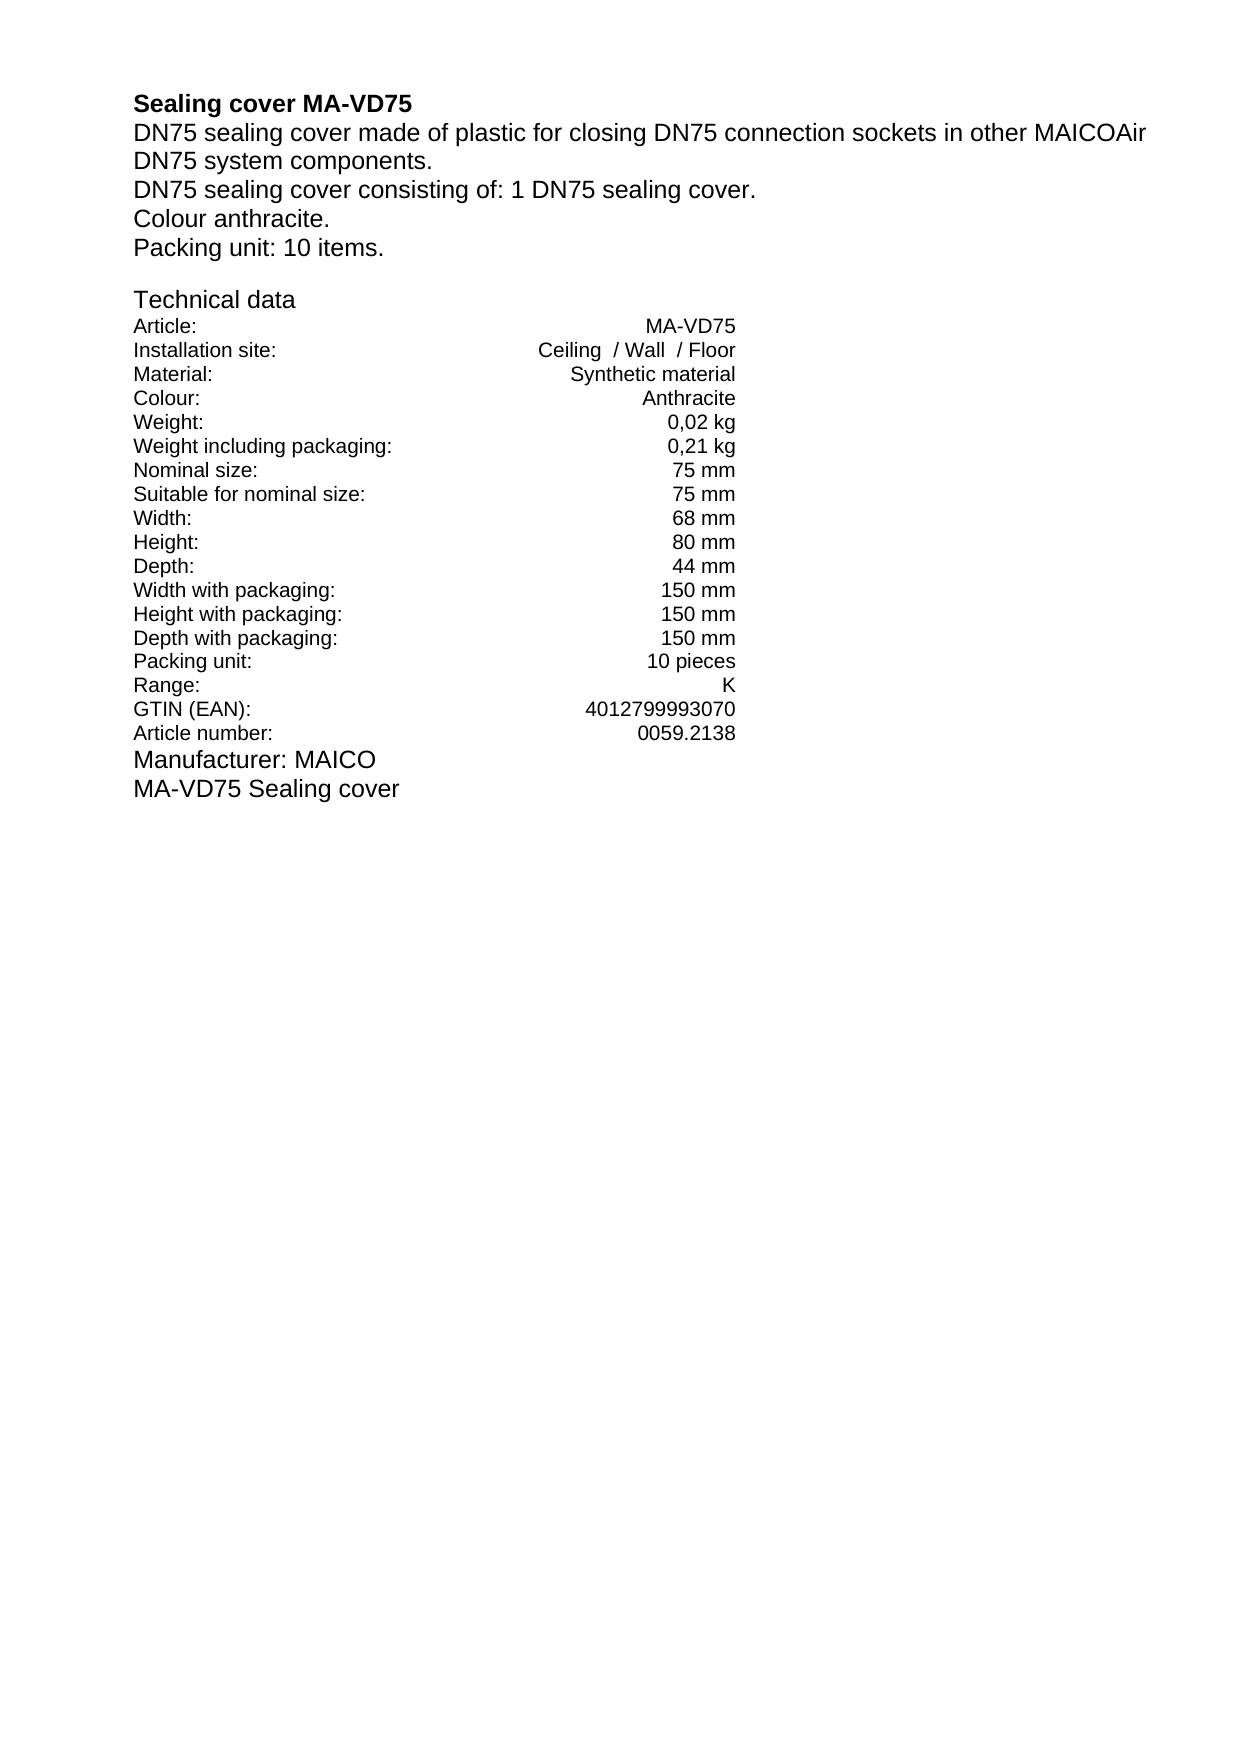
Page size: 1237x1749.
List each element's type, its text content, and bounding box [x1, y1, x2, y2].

table_cell 68 mm [434, 506, 747, 529]
table_cell Weight: [122, 410, 434, 434]
table_cell Article number: [122, 721, 434, 745]
table_cell 150 mm [434, 578, 747, 601]
text Colour anthracite. [133, 204, 1148, 232]
table_cell 80 mm [434, 530, 747, 553]
table_cell 150 mm [434, 625, 747, 649]
table_cell K [434, 673, 747, 697]
table_cell Installation site: [122, 338, 434, 362]
table_cell Packing unit: [122, 649, 434, 673]
table_cell Depth with packaging: [122, 625, 434, 649]
text Packing unit: 10 items. [133, 232, 1148, 261]
table_cell Range: [122, 673, 434, 697]
table_cell 44 mm [434, 554, 747, 577]
table_cell Depth: [122, 554, 434, 577]
table_cell Height with packaging: [122, 601, 434, 625]
table_cell 150 mm [434, 601, 747, 625]
table_cell 0,21 kg [434, 434, 747, 458]
table_header Article: [122, 314, 434, 338]
table_header MA-VD75 [434, 314, 747, 338]
text Sealing cover MA-VD75 [133, 89, 1148, 117]
table_cell Suitable for nominal size: [122, 482, 434, 506]
text DN75 sealing cover made of plastic for closing DN75 connection sockets in other MAICOAir DN75 system components. [133, 117, 1148, 175]
table_cell Width with packaging: [122, 578, 434, 601]
table_cell Width: [122, 506, 434, 529]
table_cell 10 pieces [434, 649, 747, 673]
table_cell Height: [122, 530, 434, 553]
table_cell Material: [122, 362, 434, 386]
table_cell 75 mm [434, 458, 747, 482]
table_cell Weight including packaging: [122, 434, 434, 458]
text DN75 sealing cover consisting of: 1 DN75 sealing cover. [133, 175, 1148, 204]
table_cell 0,02 kg [434, 410, 747, 434]
table_cell Synthetic material [434, 362, 747, 386]
table_cell Anthracite [434, 386, 747, 410]
table_cell 75 mm [434, 482, 747, 506]
table_cell 4012799993070 [434, 697, 747, 721]
text Manufacturer: MAICO [133, 745, 1148, 774]
text MA-VD75 Sealing cover [133, 774, 1148, 803]
table_cell 0059.2138 [434, 721, 747, 745]
table_cell Colour: [122, 386, 434, 410]
table_cell Nominal size: [122, 458, 434, 482]
table_cell GTIN (EAN): [122, 697, 434, 721]
table_cell Ceiling / Wall / Floor [434, 338, 747, 362]
text Technical data [133, 285, 1148, 314]
